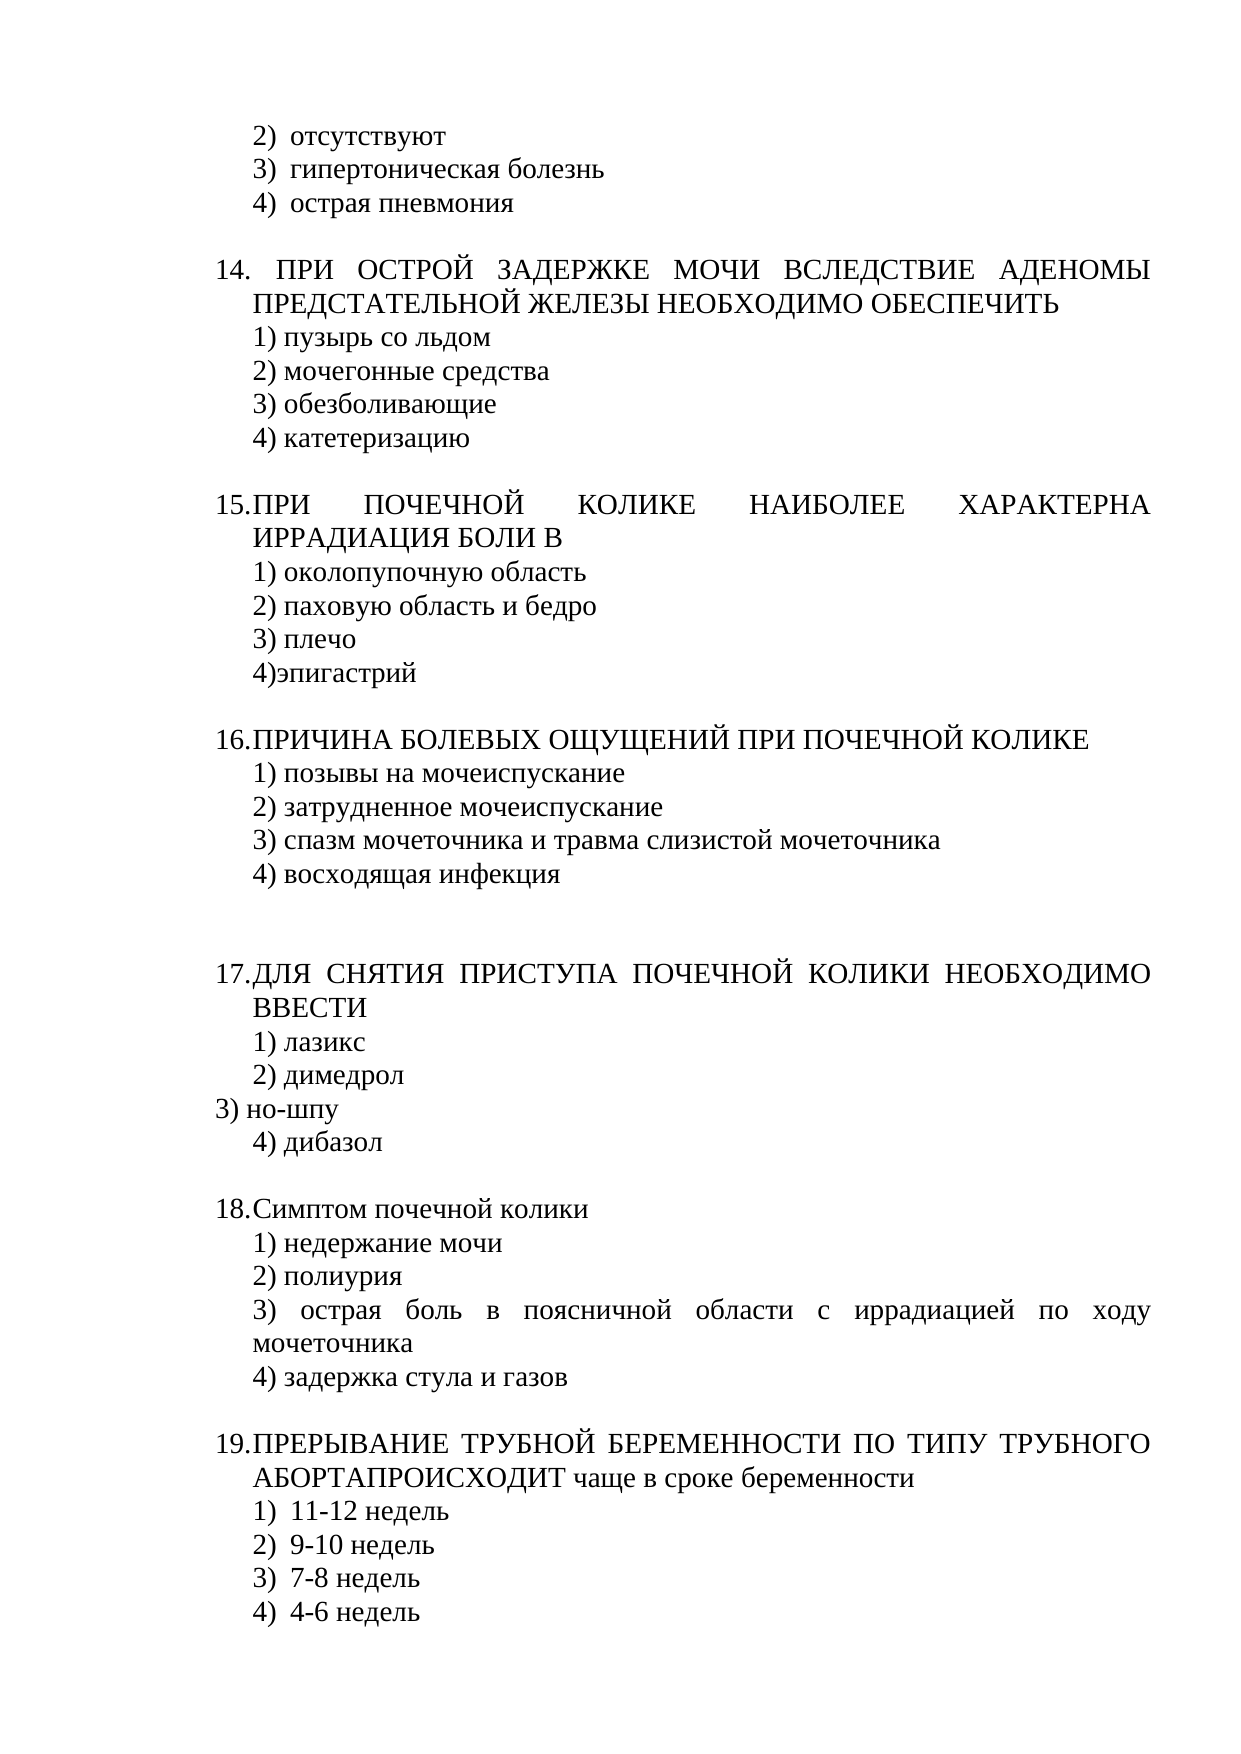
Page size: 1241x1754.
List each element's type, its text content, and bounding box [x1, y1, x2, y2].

list 2) полиурия [252, 1258, 1152, 1292]
list 2) паховую область и бедро [252, 588, 1152, 621]
list острая пневмония [252, 185, 1152, 219]
list 2) мочегонные средства [252, 353, 1152, 386]
list 3) плечо [252, 621, 1152, 655]
list гипертоническая болезнь [252, 152, 1152, 185]
list 2) затрудненное мочеиспускание [252, 789, 1152, 822]
list ПРИЧИНА БОЛЕВЫХ ОЩУЩЕНИЙ ПРИ ПОЧЕЧНОЙ КОЛИКЕ [215, 722, 1152, 755]
list 1) пузырь со льдом [252, 319, 1152, 353]
list 3) обезболивающие [252, 386, 1152, 420]
list 4) катетеризацию [252, 420, 1152, 453]
list отсутствуют [252, 118, 1152, 152]
list 3) острая боль в поясничной области с иррадиацией по ходу мочеточника [252, 1292, 1152, 1359]
list ПРЕРЫВАНИЕ ТРУБНОЙ БЕРЕМЕННОСТИ ПО ТИПУ ТРУБНОГО АБОРТАПРОИСХОДИТ чаще в сроке беременности [215, 1426, 1152, 1493]
list 4) задержка стула и газов [252, 1359, 1152, 1393]
list 11-12 недель [252, 1493, 1152, 1527]
list 4)эпигастрий [252, 655, 1152, 688]
list 1) недержание мочи [252, 1225, 1152, 1258]
list Симптом почечной колики [215, 1191, 1152, 1225]
list 1) околопупочную область [252, 554, 1152, 588]
list 3) спазм мочеточника и травма слизистой мочеточника [252, 822, 1152, 856]
list 4) дибазол [252, 1124, 1152, 1158]
list ПРИ ПОЧЕЧНОЙ КОЛИКЕ НАИБОЛЕЕ ХАРАКТЕРНА ИРРАДИАЦИЯ БОЛИ В [215, 487, 1152, 554]
list ПРИ ОСТРОЙ ЗАДЕРЖКЕ МОЧИ ВСЛЕДСТВИЕ АДЕНОМЫ ПРЕДСТАТЕЛЬНОЙ ЖЕЛЕЗЫ НЕОБХОДИМО ОБЕСПЕЧИТЬ [215, 252, 1152, 319]
list 7-8 недель [252, 1560, 1152, 1594]
list 4-6 недель [252, 1594, 1152, 1627]
list 1) лазикс [252, 1024, 1152, 1057]
text 3) но-шпу [215, 1091, 1152, 1124]
list 1) позывы на мочеиспускание [252, 755, 1152, 789]
list 2) димедрол [252, 1057, 1152, 1091]
list ДЛЯ СНЯТИЯ ПРИСТУПА ПОЧЕЧНОЙ КОЛИКИ НЕОБХОДИМО ВВЕСТИ [215, 957, 1152, 1024]
list 4) восходящая инфекция [252, 856, 1152, 889]
list 9-10 недель [252, 1527, 1152, 1560]
